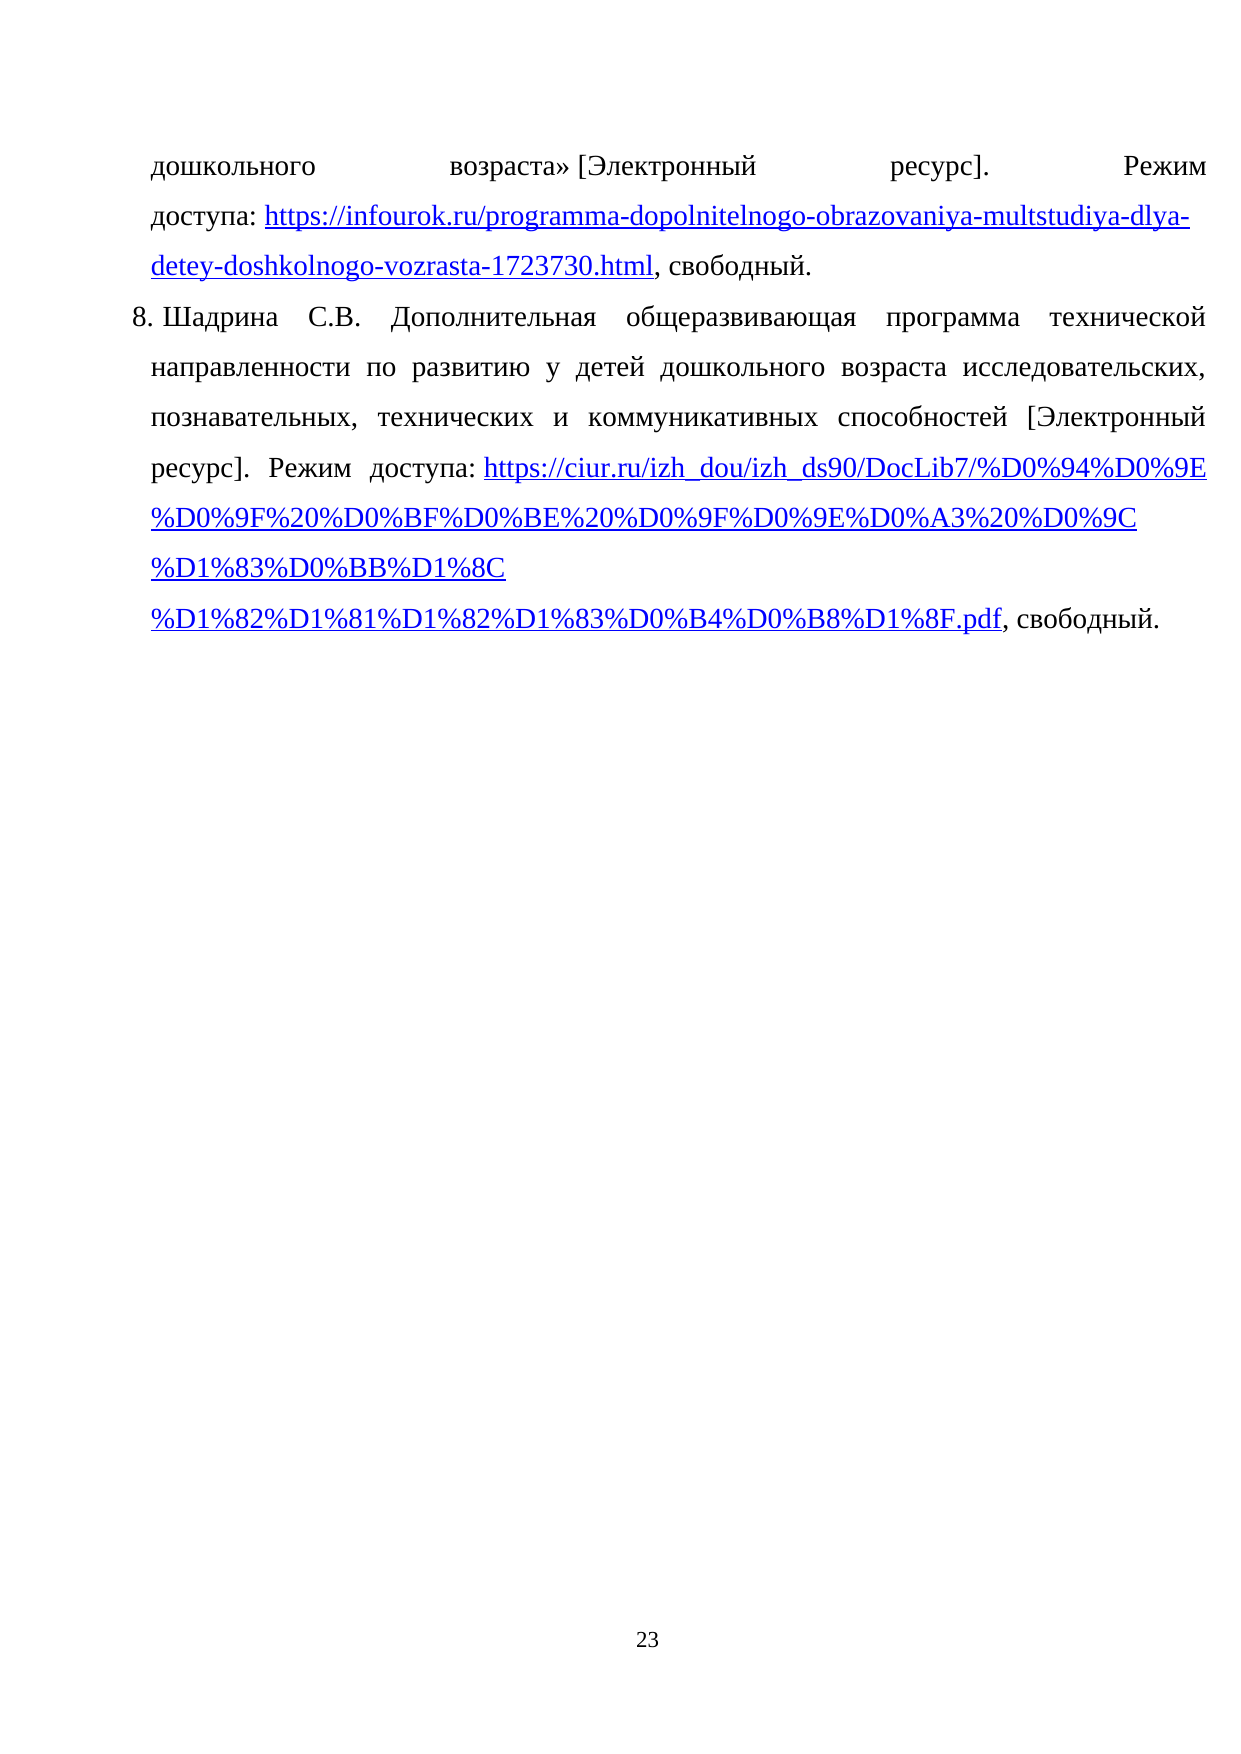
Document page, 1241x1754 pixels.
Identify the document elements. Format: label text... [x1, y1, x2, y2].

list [132, 148, 1207, 282]
list Шадрина С.В. Дополнительная общеразвивающая программа технической направленности по развитию у детей дошкольного возраста исследовательских, познавательных, технических и коммуникативных способностей [Электронный ресурс]. Режим доступа: https://ciur.ru/izh_dou/izh_ds90/DocLib7/%D0%94%D0%9E%D0%9F%20%D0%BF%D0%BE%20%D0%9F%D0%9E%D0%A3%20%D0%9C%D1%83%D0%BB%D1%8C%D1%82%D1%81%D1%82%D1%83%D0%B4%D0%B8%D1%8F.pdf, свободный. [132, 299, 1207, 634]
